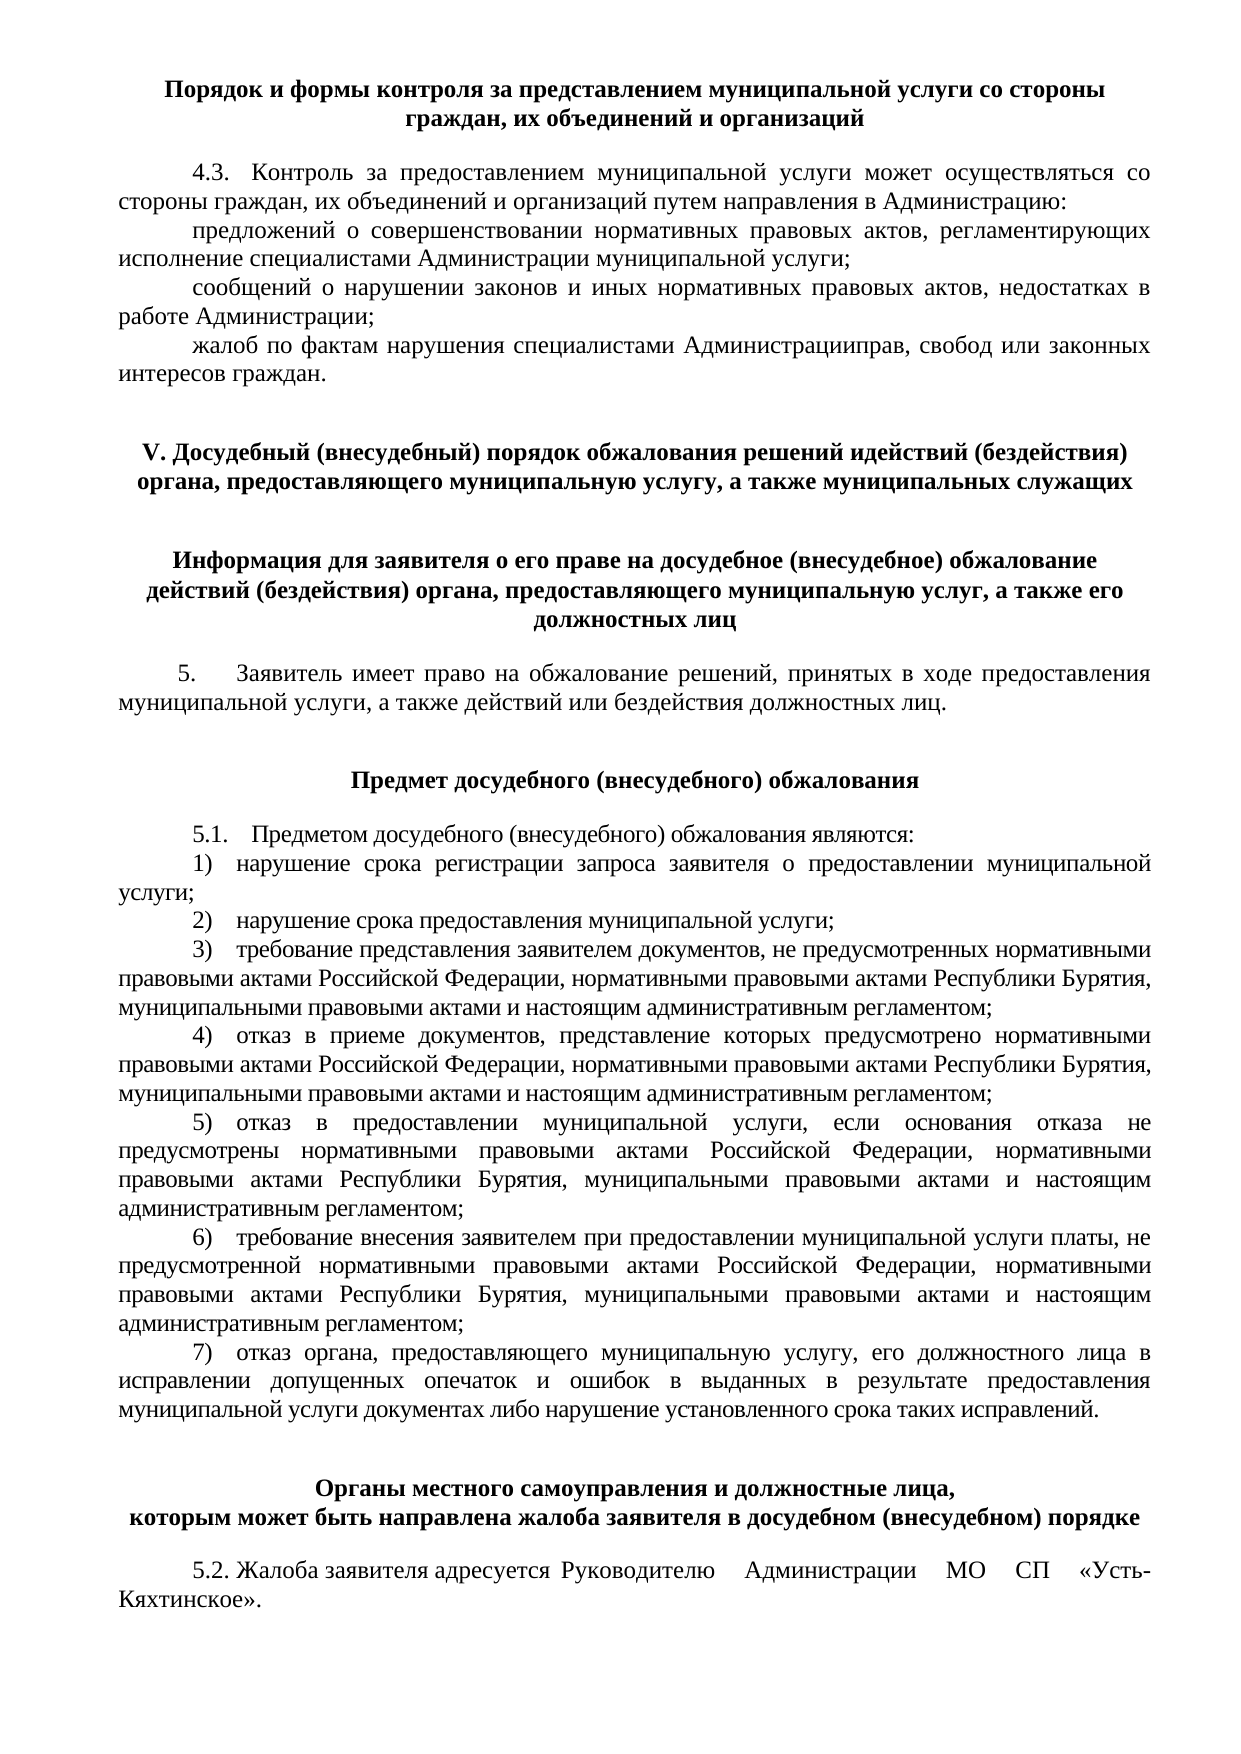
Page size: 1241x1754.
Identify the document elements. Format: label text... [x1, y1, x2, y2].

text 5.1. Предметом досудебного (внесудебного) обжалования являются: [118, 819, 1152, 848]
text Органы местного самоуправления и должностные лица, [118, 1473, 1152, 1502]
text Порядок и формы контроля за представлением муниципальной услуги со стороны граждан, их объединений и организаций [118, 74, 1152, 132]
text которым может быть направлена жалоба заявителя в досудебном (внесудебном) порядке [118, 1502, 1152, 1531]
text сообщений о нарушении законов и иных нормативных правовых актов, недостатках в работе Администрации; [118, 272, 1152, 330]
text 5.2. Жалоба заявителя адресуется Руководителю Администрации МО СП «Усть-Кяхтинское». [118, 1556, 1152, 1613]
text 5. Заявитель имеет право на обжалование решений, принятых в ходе предоставления муниципальной услуги, а также действий или бездействия должностных лиц. [118, 658, 1152, 716]
text 2) нарушение срока предоставления муниципальной услуги; [118, 906, 1152, 934]
text 4.3. Контроль за предоставлением муниципальной услуги может осуществляться со стороны граждан, их объединений и организаций путем направления в Администрацию: [118, 157, 1152, 215]
text Предмет досудебного (внесудебного) обжалования [118, 766, 1152, 794]
text жалоб по фактам нарушения специалистами Администрацииправ, свобод или законных интересов граждан. [118, 330, 1152, 387]
text 6) требование внесения заявителем при предоставлении муниципальной услуги платы, не предусмотренной нормативными правовыми актами Российской Федерации, нормативными правовыми актами Республики Бурятия, муниципальными правовыми актами и настоящим административным регламентом; [118, 1222, 1152, 1337]
text 5) отказ в предоставлении муниципальной услуги, если основания отказа не предусмотрены нормативными правовыми актами Российской Федерации, нормативными правовыми актами Республики Бурятия, муниципальными правовыми актами и настоящим административным регламентом; [118, 1107, 1152, 1222]
text Информация для заявителя о его праве на досудебное (внесудебное) обжалование действий (бездействия) органа, предоставляющего муниципальную услуг, а также его должностных лиц [118, 546, 1152, 633]
text предложений о совершенствовании нормативных правовых актов, регламентирующих исполнение специалистами Администрации муниципальной услуги; [118, 215, 1152, 272]
text 7) отказ органа, предоставляющего муниципальную услугу, его должностного лица в исправлении допущенных опечаток и ошибок в выданных в результате предоставления муниципальной услуги документах либо нарушение установленного срока таких исправлений. [118, 1337, 1152, 1423]
text V. Досудебный (внесудебный) порядок обжалования решений идействий (бездействия) органа, предоставляющего муниципальную услугу, а также муниципальных служащих [118, 437, 1152, 496]
text 4) отказ в приеме документов, представление которых предусмотрено нормативными правовыми актами Российской Федерации, нормативными правовыми актами Республики Бурятия, муниципальными правовыми актами и настоящим административным регламентом; [118, 1021, 1152, 1107]
text 1) нарушение срока регистрации запроса заявителя о предоставлении муниципальной услуги; [118, 848, 1152, 906]
text 3) требование представления заявителем документов, не предусмотренных нормативными правовыми актами Российской Федерации, нормативными правовыми актами Республики Бурятия, муниципальными правовыми актами и настоящим административным регламентом; [118, 934, 1152, 1021]
